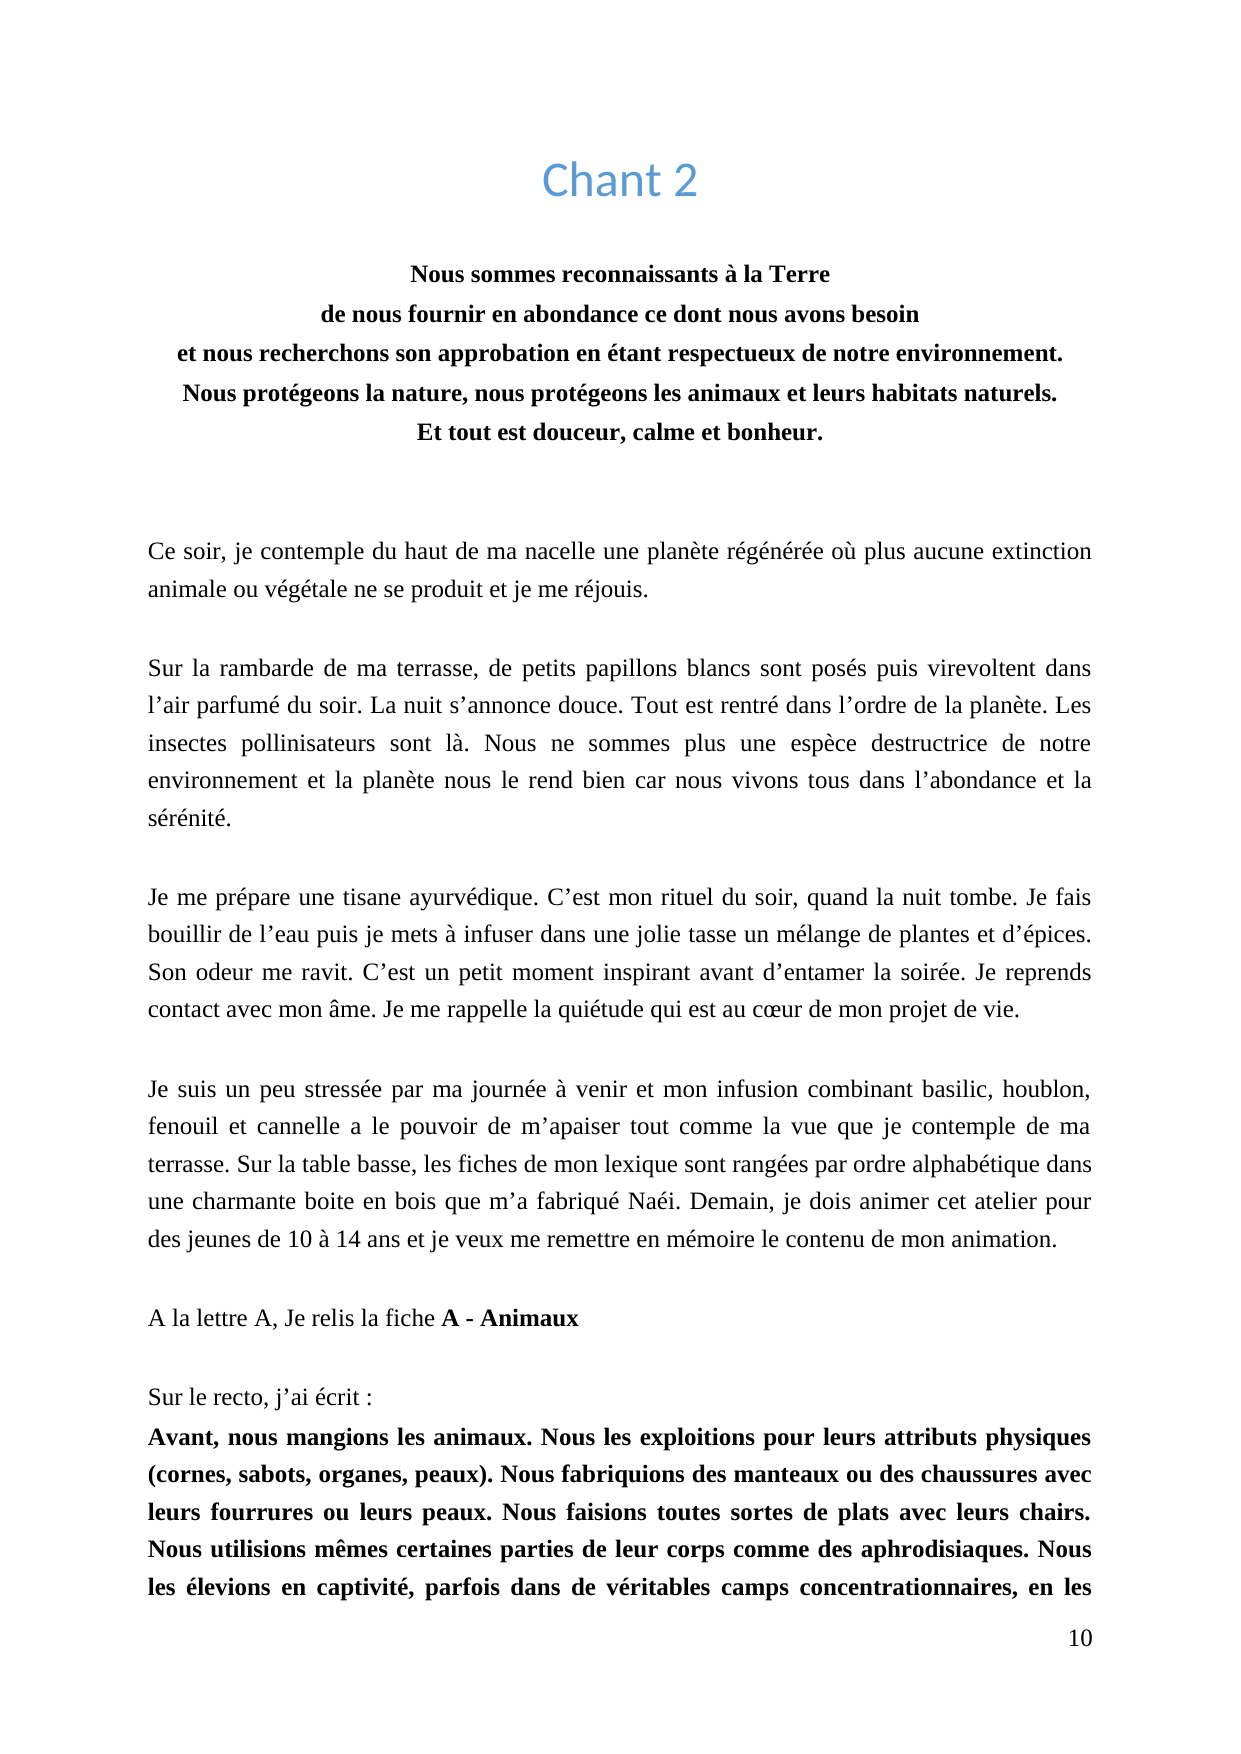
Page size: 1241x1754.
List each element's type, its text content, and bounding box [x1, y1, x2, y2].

subtitle de nous fournir en abondance ce dont nous avons besoin [148, 290, 1093, 327]
text A la lettre A, Je relis la fiche A - Animaux [148, 1294, 1093, 1332]
subtitle Et tout est douceur, calme et bonheur. [148, 409, 1093, 446]
subtitle Nous sommes reconnaissants à la Terre [148, 250, 1093, 288]
text Sur la rambarde de ma terrasse, de petits papillons blancs sont posés puis virevoltent dans l’air parfumé du soir. La nuit s’annonce douce. Tout est rentré dans l’ordre de la planète. Les insectes pollinisateurs sont là. Nous ne sommes plus une espèce destructrice de notre environnement et la planète nous le rend bien car nous vivons tous dans l’abondance et la sérénité. [148, 644, 1093, 832]
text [148, 1413, 1093, 1600]
text Je me prépare une tisane ayurvédique. C’est mon rituel du soir, quand la nuit tombe. Je fais bouillir de l’eau puis je mets à infuser dans une jolie tasse un mélange de plantes et d’épices. Son odeur me ravit. C’est un petit moment inspirant avant d’entamer la soirée. Je reprends contact avec mon âme. Je me rappelle la quiétude qui est au cœur de mon projet de vie. [148, 873, 1093, 1023]
subtitle Nous protégeons la nature, nous protégeons les animaux et leurs habitats naturels. [148, 369, 1093, 407]
subtitle et nous recherchons son approbation en étant respectueux de notre environnement. [148, 329, 1093, 367]
text Sur le recto, j’ai écrit : [148, 1373, 1093, 1411]
text Je suis un peu stressée par ma journée à venir et mon infusion combinant basilic, houblon, fenouil et cannelle a le pouvoir de m’apaiser tout comme la vue que je contemple de ma terrasse. Sur la table basse, les fiches de mon lexique sont rangées par ordre alphabétique dans une charmante boite en bois que m’a fabriqué Naéi. Demain, je dois animer cet atelier pour des jeunes de 10 à 14 ans et je veux me remettre en mémoire le contenu de mon animation. [148, 1065, 1093, 1252]
text Ce soir, je contemple du haut de ma nacelle une planète régénérée où plus aucune extinction animale ou végétale ne se produit et je me réjouis. [148, 527, 1093, 602]
subtitle Chant 2 [148, 148, 1093, 209]
